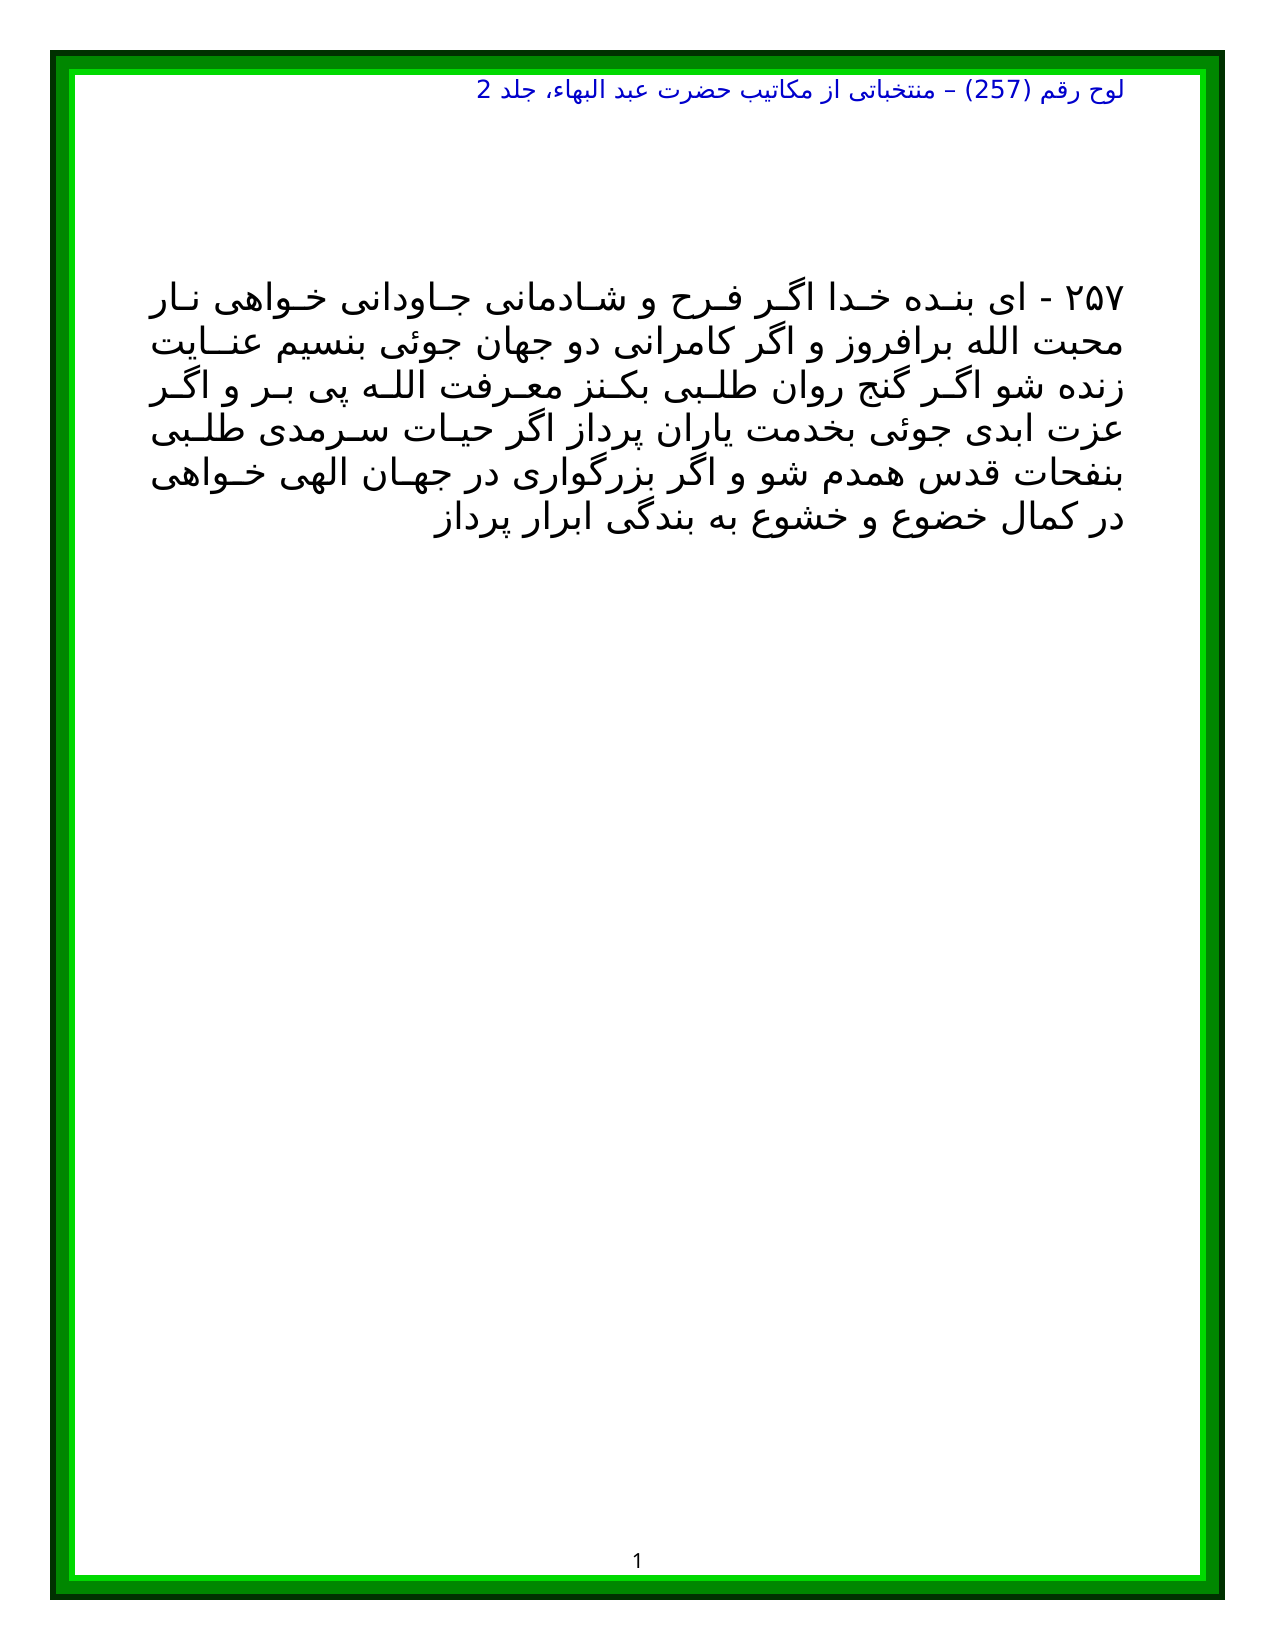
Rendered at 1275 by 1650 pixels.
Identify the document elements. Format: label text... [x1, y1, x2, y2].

text ۲۵۷ - ای بنده خدا اگر فرح و شادمانی جاودانی خواهی نار محبت الله برافروز و اگر کامرانی دو جهان جوئی بنسیم عنایت زنده شو اگر گنج روان طلبی بکنز معرفت الله پی بر و اگر عزت ابدی جوئی بخدمت یاران پرداز اگر حیات سرمدی طلبی بنفحات قدس همدم شو و اگر بزرگواری در جهان الهی خواهی در کمال خضوع و خشوع به بندگی ابرار پرداز [150, 276, 1125, 538]
